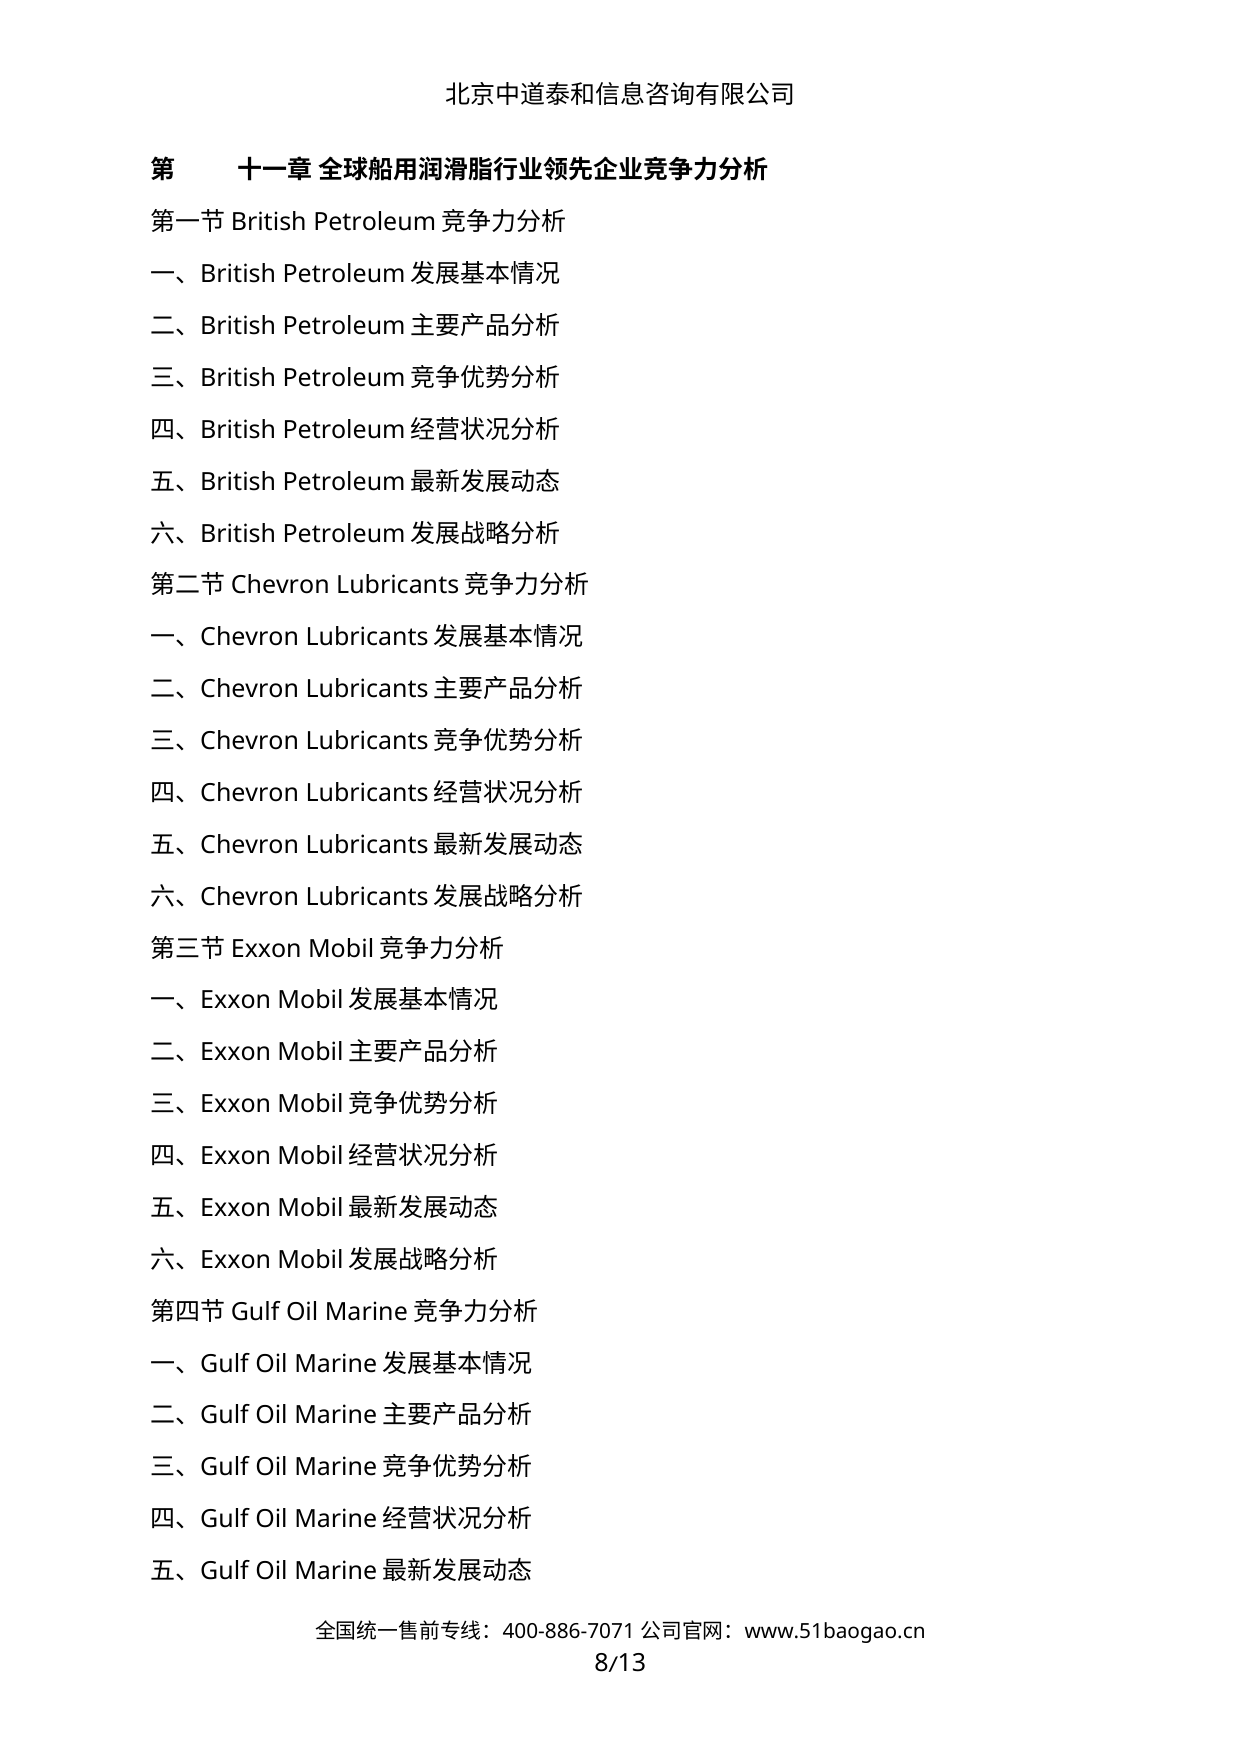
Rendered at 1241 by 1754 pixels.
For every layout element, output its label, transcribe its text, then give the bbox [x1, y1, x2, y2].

text 第一节 British Petroleum竞争力分析 [150, 202, 1090, 238]
text 三、Gulf Oil Marine竞争优势分析 [150, 1447, 1090, 1483]
text 四、Exxon Mobil经营状况分析 [150, 1136, 1090, 1172]
text 一、Chevron Lubricants发展基本情况 [150, 617, 1090, 653]
text 一、British Petroleum发展基本情况 [150, 254, 1090, 290]
text 三、Chevron Lubricants竞争优势分析 [150, 721, 1090, 757]
text 三、British Petroleum竞争优势分析 [150, 357, 1090, 394]
text 六、Chevron Lubricants发展战略分析 [150, 876, 1090, 912]
text 二、British Petroleum主要产品分析 [150, 306, 1090, 342]
text 五、Gulf Oil Marine最新发展动态 [150, 1551, 1090, 1587]
text 第二节 Chevron Lubricants竞争力分析 [150, 565, 1090, 601]
text 第四节 Gulf Oil Marine竞争力分析 [150, 1291, 1090, 1327]
text 五、British Petroleum最新发展动态 [150, 461, 1090, 497]
text 二、Chevron Lubricants主要产品分析 [150, 669, 1090, 705]
text 六、British Petroleum发展战略分析 [150, 513, 1090, 549]
text 四、British Petroleum经营状况分析 [150, 409, 1090, 446]
text 一、Exxon Mobil发展基本情况 [150, 980, 1090, 1016]
text 二、Gulf Oil Marine主要产品分析 [150, 1395, 1090, 1431]
text 一、Gulf Oil Marine发展基本情况 [150, 1343, 1090, 1379]
text 四、Chevron Lubricants经营状况分析 [150, 772, 1090, 809]
text 五、Exxon Mobil最新发展动态 [150, 1187, 1090, 1224]
text 二、Exxon Mobil主要产品分析 [150, 1032, 1090, 1068]
text 第 十一章 全球船用润滑脂行业领先企业竞争力分析 [150, 150, 1090, 186]
text 六、Exxon Mobil发展战略分析 [150, 1239, 1090, 1276]
text 三、Exxon Mobil竞争优势分析 [150, 1084, 1090, 1120]
text 四、Gulf Oil Marine经营状况分析 [150, 1499, 1090, 1535]
text 五、Chevron Lubricants最新发展动态 [150, 824, 1090, 861]
text 第三节 Exxon Mobil竞争力分析 [150, 928, 1090, 964]
